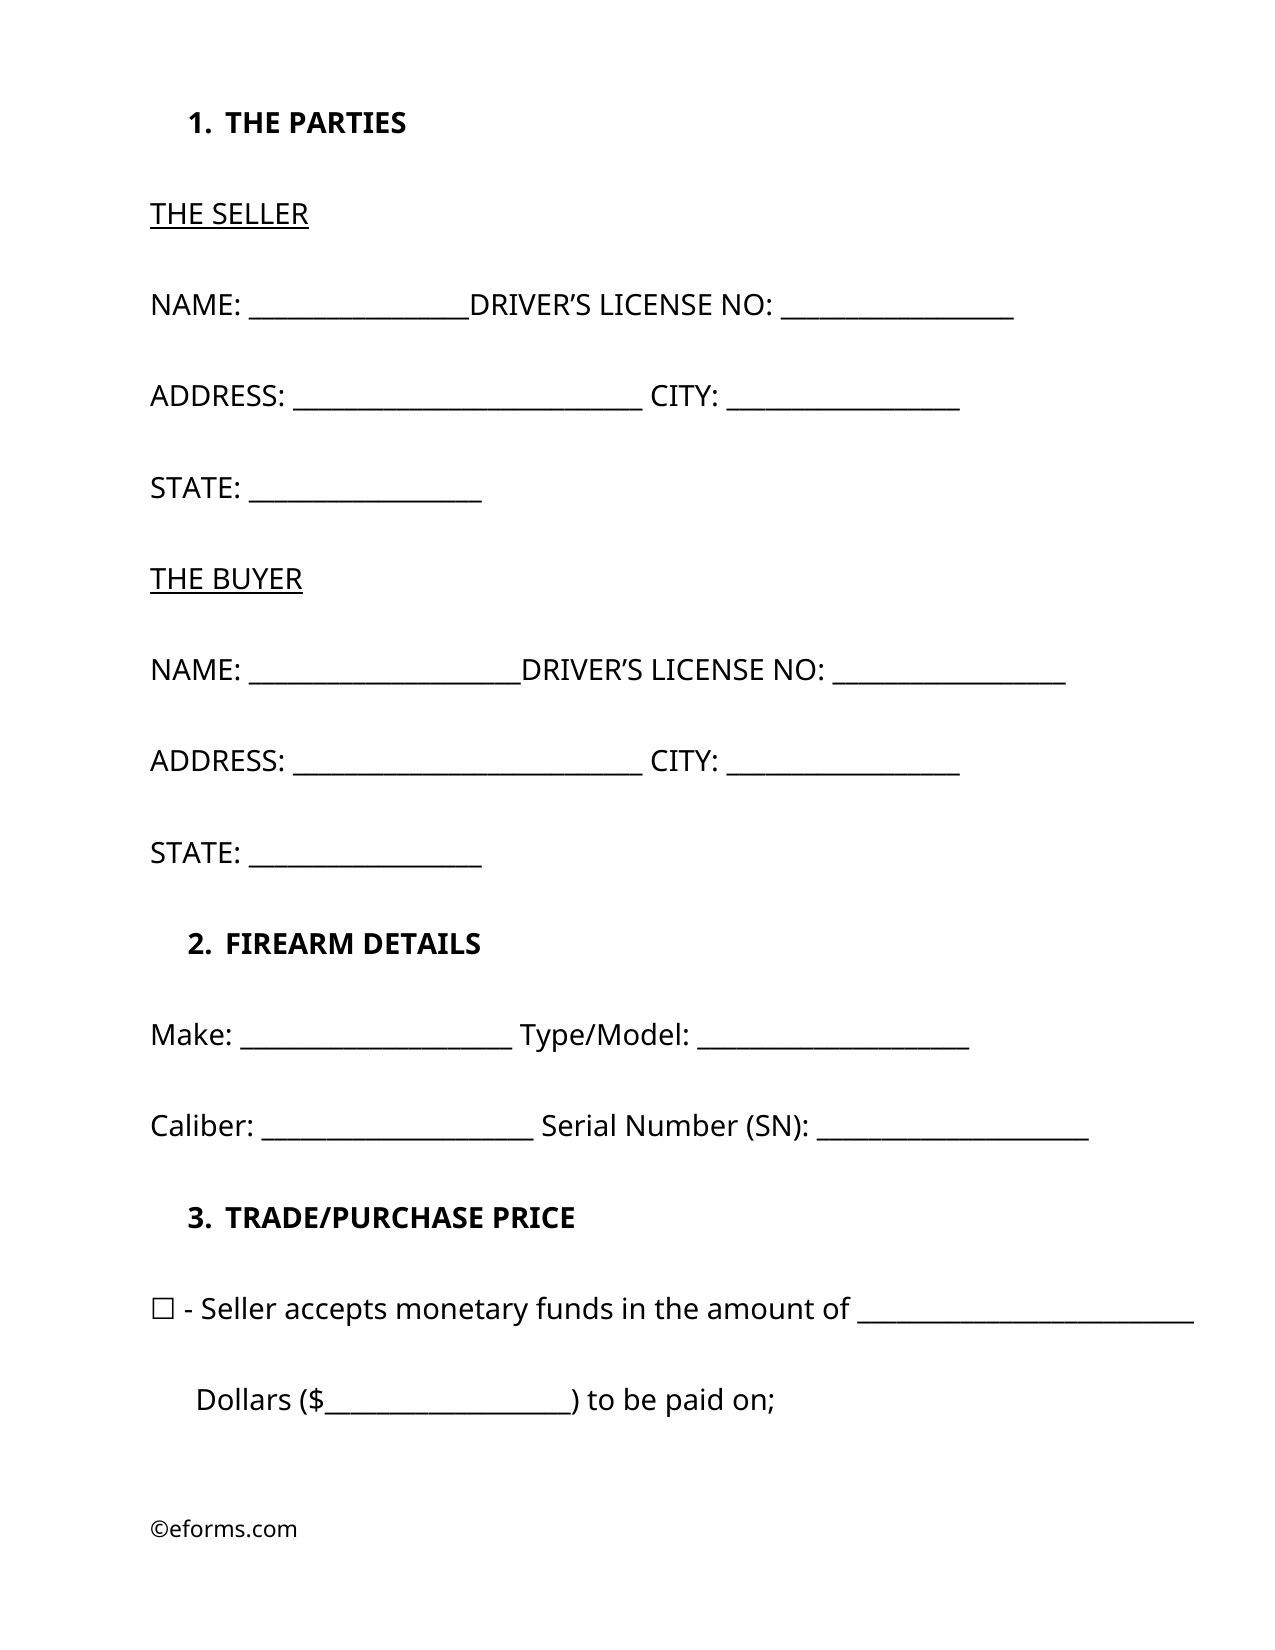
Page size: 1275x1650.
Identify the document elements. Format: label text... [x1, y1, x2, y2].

text Dollars ($___________________) to be paid on; [150, 1379, 1209, 1419]
text Make: _____________________ Type/Model: _____________________ [150, 1014, 1209, 1054]
list TRADE/PURCHASE PRICE [187, 1197, 1209, 1237]
text STATE: __________________ [150, 832, 1209, 872]
list THE PARTIES [187, 102, 1209, 142]
list FIREARM DETAILS [187, 923, 1209, 963]
text NAME: _________________DRIVER’S LICENSE NO: __________________ [150, 284, 1209, 324]
text THE BUYER [150, 558, 1209, 598]
text ☐ - Seller accepts monetary funds in the amount of __________________________ [150, 1288, 1209, 1328]
text ADDRESS: ___________________________ CITY: __________________ [150, 376, 1209, 415]
text STATE: __________________ [150, 467, 1209, 507]
text THE SELLER [150, 147, 1209, 233]
text Caliber: _____________________ Serial Number (SN): _____________________ [150, 1106, 1209, 1145]
text ADDRESS: ___________________________ CITY: __________________ [150, 741, 1209, 780]
text NAME: _____________________DRIVER’S LICENSE NO: __________________ [150, 649, 1209, 689]
